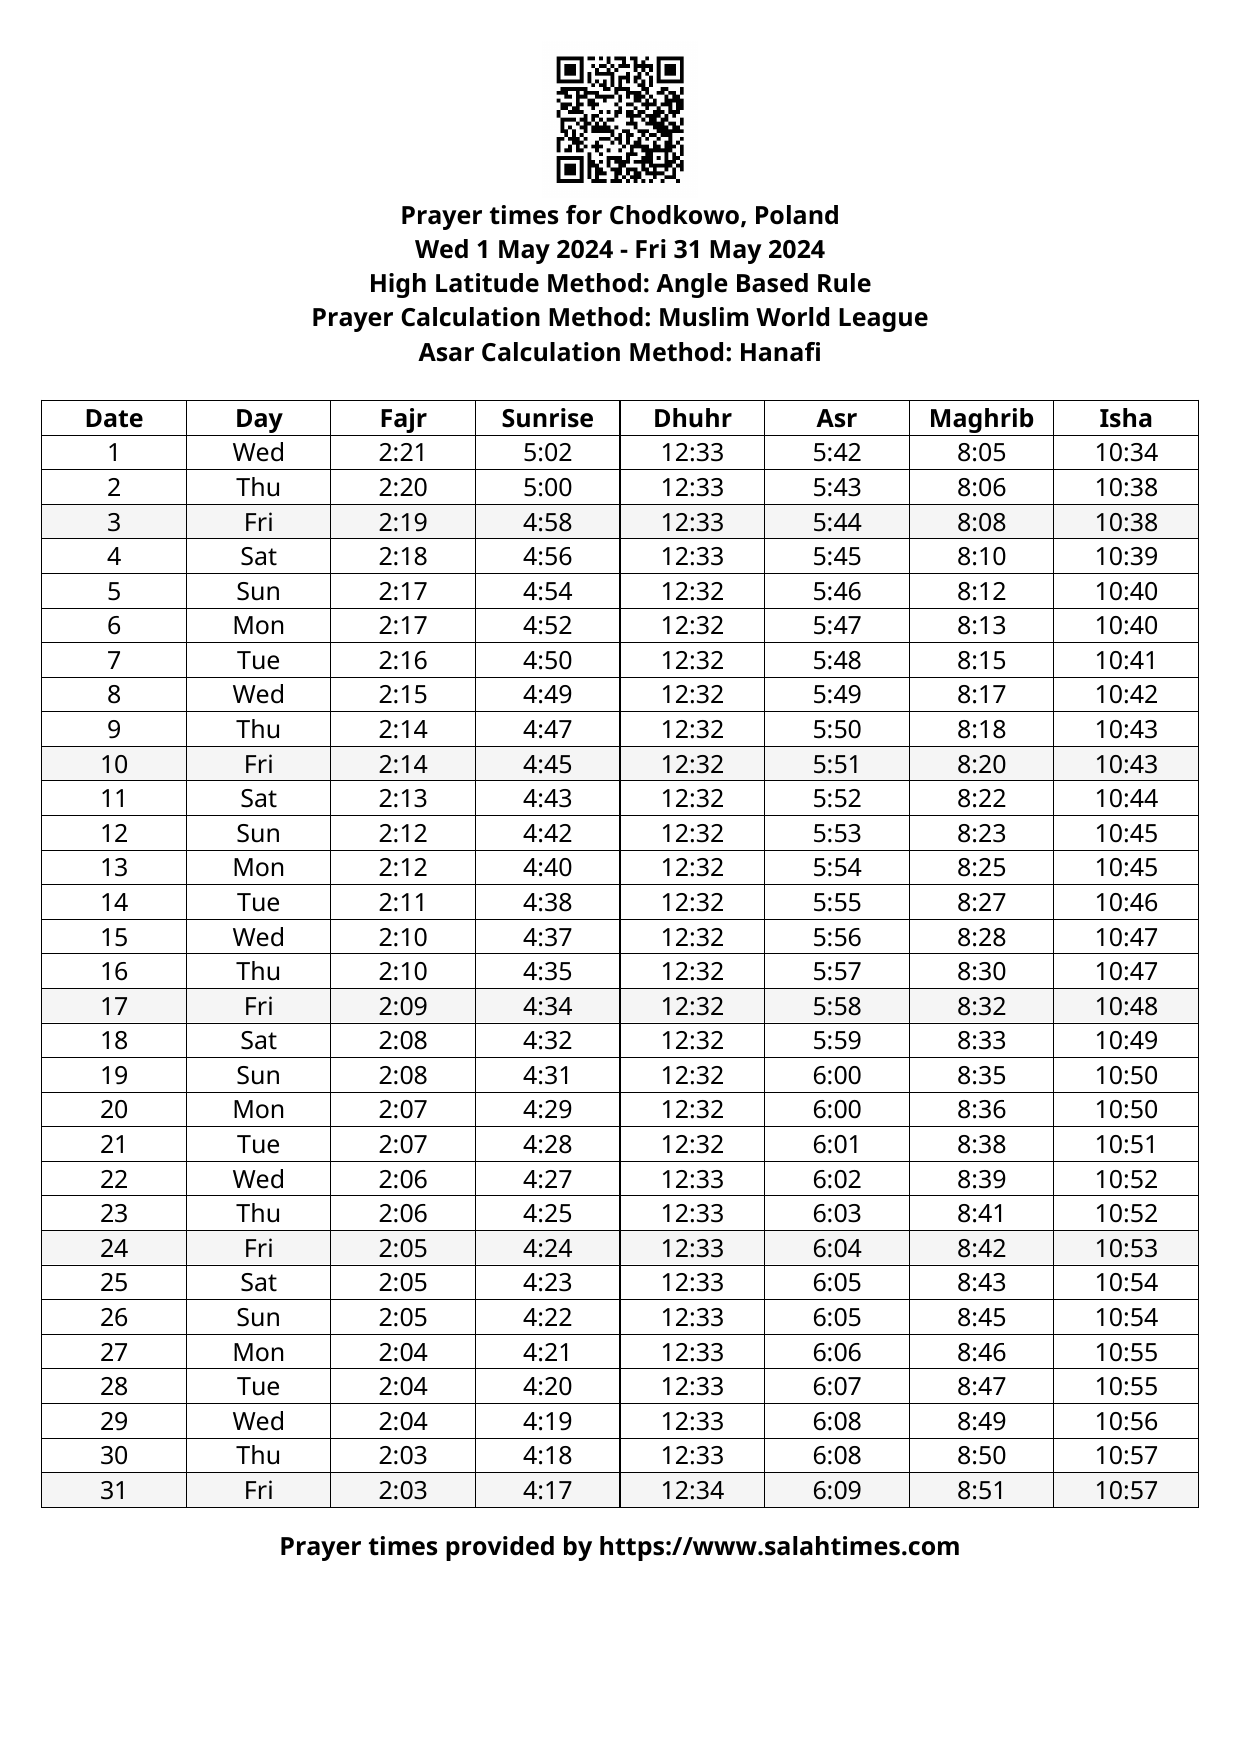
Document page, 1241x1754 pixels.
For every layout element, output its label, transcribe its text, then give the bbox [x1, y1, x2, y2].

table_cell 12:33 [621, 470, 764, 504]
table_cell 8:47 [910, 1369, 1053, 1403]
table_cell 4:24 [476, 1231, 619, 1264]
table_cell 6:03 [765, 1196, 909, 1230]
table_cell 10:48 [1054, 989, 1198, 1022]
table_cell 10:45 [1054, 851, 1198, 884]
table_cell 2:10 [331, 920, 475, 953]
table_cell 8:32 [910, 989, 1053, 1022]
table_cell 8:46 [910, 1335, 1053, 1368]
table_cell 5:53 [765, 816, 909, 849]
table_cell 12:33 [621, 1196, 764, 1230]
table_cell 5:51 [765, 747, 909, 780]
table_cell Tue [187, 885, 330, 919]
table_cell 6:00 [765, 1058, 909, 1092]
table_cell 10:47 [1054, 954, 1198, 988]
table_cell 12:33 [621, 1369, 764, 1403]
table_cell 12:33 [621, 505, 764, 538]
table_cell Mon [187, 609, 330, 642]
table_cell 10:55 [1054, 1369, 1198, 1403]
table_cell Wed [187, 678, 330, 711]
table_cell 10:46 [1054, 885, 1198, 919]
table_cell 8:08 [910, 505, 1053, 538]
table_cell Fri [187, 1231, 330, 1264]
table_cell 5:59 [765, 1024, 909, 1057]
table_cell 31 [42, 1473, 186, 1507]
table_cell 28 [42, 1369, 186, 1403]
table_cell 12:32 [621, 781, 764, 815]
table_cell 12:32 [621, 1024, 764, 1057]
table_cell 6:08 [765, 1439, 909, 1472]
table_cell 18 [42, 1024, 186, 1057]
table_cell 6:09 [765, 1473, 909, 1507]
table_cell 12:32 [621, 609, 764, 642]
table_cell 2:05 [331, 1266, 475, 1299]
table_cell 10:49 [1054, 1024, 1198, 1057]
table_cell 4:17 [476, 1473, 619, 1507]
table_cell 2:04 [331, 1369, 475, 1403]
table_cell 12:33 [621, 1162, 764, 1195]
table_cell 8:23 [910, 816, 1053, 849]
table_cell 10:57 [1054, 1473, 1198, 1507]
table_cell 10:40 [1054, 609, 1198, 642]
table_header Fajr [331, 401, 475, 434]
table_cell 5:47 [765, 609, 909, 642]
table_cell 12:33 [621, 1404, 764, 1437]
table_cell Fri [187, 505, 330, 538]
table_cell 4:43 [476, 781, 619, 815]
table_cell 10:45 [1054, 816, 1198, 849]
table_cell 26 [42, 1300, 186, 1334]
table_cell 6:00 [765, 1093, 909, 1126]
table_cell 12:33 [621, 436, 764, 469]
table_cell 2:17 [331, 609, 475, 642]
table_cell 10:54 [1054, 1266, 1198, 1299]
table_cell Thu [187, 1196, 330, 1230]
table_cell 8:05 [910, 436, 1053, 469]
table_cell 10:56 [1054, 1404, 1198, 1437]
table_cell 2:19 [331, 505, 475, 538]
table_cell 4:37 [476, 920, 619, 953]
table_cell 5:54 [765, 851, 909, 884]
table_cell 2:08 [331, 1058, 475, 1092]
table_cell 6 [42, 609, 186, 642]
table_cell 2:05 [331, 1231, 475, 1264]
table_cell 2:03 [331, 1473, 475, 1507]
table_cell 5:00 [476, 470, 619, 504]
table_cell 12:32 [621, 816, 764, 849]
table_cell 22 [42, 1162, 186, 1195]
table_cell 5:52 [765, 781, 909, 815]
table_cell Sun [187, 816, 330, 849]
table_cell 12:33 [621, 1266, 764, 1299]
table_cell 8:39 [910, 1162, 1053, 1195]
table_cell Mon [187, 1335, 330, 1368]
table_cell Sun [187, 1058, 330, 1092]
table_cell 8:36 [910, 1093, 1053, 1126]
table_cell 4:54 [476, 574, 619, 607]
table_cell 10:43 [1054, 747, 1198, 780]
table_cell 5:58 [765, 989, 909, 1022]
table_cell 4:23 [476, 1266, 619, 1299]
table_cell 2:18 [331, 539, 475, 573]
table_cell Thu [187, 954, 330, 988]
table_cell 10:41 [1054, 643, 1198, 677]
text Prayer times for Chodkowo, Poland [42, 198, 1198, 232]
table_cell 4:40 [476, 851, 619, 884]
table_cell 5:02 [476, 436, 619, 469]
table_cell 7 [42, 643, 186, 677]
table_cell Thu [187, 712, 330, 746]
table_cell 2:07 [331, 1093, 475, 1126]
table_cell 5:48 [765, 643, 909, 677]
table_cell 8:45 [910, 1300, 1053, 1334]
table_cell 12:32 [621, 954, 764, 988]
table_cell 4:49 [476, 678, 619, 711]
table_cell 4:20 [476, 1369, 619, 1403]
table_cell Sun [187, 574, 330, 607]
table_cell 27 [42, 1335, 186, 1368]
table_cell 10:55 [1054, 1335, 1198, 1368]
table_cell 10:57 [1054, 1439, 1198, 1472]
table_cell 5:50 [765, 712, 909, 746]
table_cell 2:12 [331, 816, 475, 849]
table_cell 4:19 [476, 1404, 619, 1437]
table_cell 4:34 [476, 989, 619, 1022]
table_cell 17 [42, 989, 186, 1022]
table_cell Wed [187, 1404, 330, 1437]
table_cell Fri [187, 989, 330, 1022]
table_cell 6:04 [765, 1231, 909, 1264]
table_cell 6:06 [765, 1335, 909, 1368]
table_cell 12:32 [621, 989, 764, 1022]
table_cell 4:32 [476, 1024, 619, 1057]
table_cell 24 [42, 1231, 186, 1264]
table_cell Tue [187, 643, 330, 677]
table_cell Thu [187, 470, 330, 504]
table_cell 10:34 [1054, 436, 1198, 469]
table_cell 10:50 [1054, 1093, 1198, 1126]
table_cell 10:38 [1054, 505, 1198, 538]
table_cell 4:22 [476, 1300, 619, 1334]
table_cell 8 [42, 678, 186, 711]
table_cell 12:32 [621, 851, 764, 884]
table_cell 2:20 [331, 470, 475, 504]
text Prayer times provided by https://www.salahtimes.com [42, 1528, 1198, 1563]
table_cell 4:25 [476, 1196, 619, 1230]
text High Latitude Method: Angle Based Rule [42, 266, 1198, 300]
table_cell 11 [42, 781, 186, 815]
table_cell 5:55 [765, 885, 909, 919]
table_cell 12:32 [621, 1093, 764, 1126]
table_cell 8:22 [910, 781, 1053, 815]
table_cell 25 [42, 1266, 186, 1299]
table_cell 12:33 [621, 1231, 764, 1264]
table_cell 8:33 [910, 1024, 1053, 1057]
table_cell 10:50 [1054, 1058, 1198, 1092]
table_cell 10:52 [1054, 1196, 1198, 1230]
table_cell 4:42 [476, 816, 619, 849]
table_cell 12:34 [621, 1473, 764, 1507]
picture [542, 41, 699, 198]
table_cell 13 [42, 851, 186, 884]
table_cell 8:13 [910, 609, 1053, 642]
table_cell 5:45 [765, 539, 909, 573]
table_cell 12:32 [621, 643, 764, 677]
table_cell 12:32 [621, 1127, 764, 1161]
text Wed 1 May 2024 - Fri 31 May 2024 [42, 232, 1198, 266]
table_cell 8:50 [910, 1439, 1053, 1472]
table_cell 4:52 [476, 609, 619, 642]
table_cell 2:07 [331, 1127, 475, 1161]
table_cell 15 [42, 920, 186, 953]
table_cell 10:54 [1054, 1300, 1198, 1334]
table_cell 6:08 [765, 1404, 909, 1437]
table_cell 1 [42, 436, 186, 469]
table_cell 4:31 [476, 1058, 619, 1092]
table_cell Mon [187, 1093, 330, 1126]
table_cell Tue [187, 1127, 330, 1161]
table_header Dhuhr [621, 401, 764, 434]
table_cell 8:41 [910, 1196, 1053, 1230]
table_cell 2:15 [331, 678, 475, 711]
table_cell 6:05 [765, 1266, 909, 1299]
table_cell 2:12 [331, 851, 475, 884]
table_cell 8:43 [910, 1266, 1053, 1299]
table_cell Wed [187, 920, 330, 953]
table_cell 4:38 [476, 885, 619, 919]
table_cell Thu [187, 1439, 330, 1472]
table_cell 4:21 [476, 1335, 619, 1368]
table_cell 8:10 [910, 539, 1053, 573]
table_cell 19 [42, 1058, 186, 1092]
table_cell 4:47 [476, 712, 619, 746]
table_cell 5:46 [765, 574, 909, 607]
table_cell 5 [42, 574, 186, 607]
table_cell 8:42 [910, 1231, 1053, 1264]
table_cell 10:47 [1054, 920, 1198, 953]
text Prayer Calculation Method: Muslim World League [42, 300, 1198, 334]
table_cell 12:32 [621, 920, 764, 953]
table_cell 5:43 [765, 470, 909, 504]
table_cell 8:20 [910, 747, 1053, 780]
table_header Date [42, 401, 186, 434]
table_cell 8:15 [910, 643, 1053, 677]
table_cell 5:57 [765, 954, 909, 988]
table_header Isha [1054, 401, 1198, 434]
table_cell 10 [42, 747, 186, 780]
table_cell 21 [42, 1127, 186, 1161]
table_cell 12:32 [621, 574, 764, 607]
table_cell 3 [42, 505, 186, 538]
table_cell 10:39 [1054, 539, 1198, 573]
table_cell 23 [42, 1196, 186, 1230]
table_cell 8:35 [910, 1058, 1053, 1092]
table_cell 6:05 [765, 1300, 909, 1334]
table_cell 2:17 [331, 574, 475, 607]
table_cell 10:52 [1054, 1162, 1198, 1195]
table_header Day [187, 401, 330, 434]
table_cell 4:27 [476, 1162, 619, 1195]
table_cell 2:10 [331, 954, 475, 988]
table_cell 14 [42, 885, 186, 919]
table_cell 6:02 [765, 1162, 909, 1195]
table_cell 12:33 [621, 1335, 764, 1368]
table_cell 2:16 [331, 643, 475, 677]
table_cell 8:28 [910, 920, 1053, 953]
table_cell 2 [42, 470, 186, 504]
table_cell 8:27 [910, 885, 1053, 919]
table_cell 8:30 [910, 954, 1053, 988]
table_cell 12:33 [621, 539, 764, 573]
table_cell 12 [42, 816, 186, 849]
table_cell 10:44 [1054, 781, 1198, 815]
table_cell 4:35 [476, 954, 619, 988]
table_cell 5:56 [765, 920, 909, 953]
table_cell Fri [187, 747, 330, 780]
table_cell Sat [187, 1266, 330, 1299]
table_cell 8:12 [910, 574, 1053, 607]
table_cell 8:49 [910, 1404, 1053, 1437]
table_cell 2:06 [331, 1162, 475, 1195]
table_cell 9 [42, 712, 186, 746]
table_cell Sat [187, 539, 330, 573]
table_cell 10:40 [1054, 574, 1198, 607]
table_cell 10:51 [1054, 1127, 1198, 1161]
table_cell 12:32 [621, 1058, 764, 1092]
table_cell Sun [187, 1300, 330, 1334]
table_cell 5:49 [765, 678, 909, 711]
table_cell 5:44 [765, 505, 909, 538]
table_cell 4:58 [476, 505, 619, 538]
table_cell Sat [187, 1024, 330, 1057]
table_cell 12:33 [621, 1300, 764, 1334]
table_cell Tue [187, 1369, 330, 1403]
table_cell 2:08 [331, 1024, 475, 1057]
table_header Sunrise [476, 401, 619, 434]
table_cell 2:14 [331, 747, 475, 780]
table_cell 8:25 [910, 851, 1053, 884]
table_cell 2:04 [331, 1404, 475, 1437]
table_cell 8:38 [910, 1127, 1053, 1161]
table_cell 12:32 [621, 678, 764, 711]
table_cell 8:51 [910, 1473, 1053, 1507]
table_cell Sat [187, 781, 330, 815]
table_cell 4:18 [476, 1439, 619, 1472]
table_cell 2:06 [331, 1196, 475, 1230]
table_cell 8:06 [910, 470, 1053, 504]
table_cell Wed [187, 1162, 330, 1195]
table_cell 2:09 [331, 989, 475, 1022]
table_cell 6:01 [765, 1127, 909, 1161]
table_cell 12:32 [621, 712, 764, 746]
table_header Maghrib [910, 401, 1053, 434]
table_cell 8:18 [910, 712, 1053, 746]
table_cell 4:56 [476, 539, 619, 573]
table_cell 2:05 [331, 1300, 475, 1334]
table_cell 2:11 [331, 885, 475, 919]
table_cell 4:45 [476, 747, 619, 780]
table_cell Fri [187, 1473, 330, 1507]
table_cell Wed [187, 436, 330, 469]
table_cell 2:03 [331, 1439, 475, 1472]
table_cell 8:17 [910, 678, 1053, 711]
table_cell 29 [42, 1404, 186, 1437]
table_cell 4:28 [476, 1127, 619, 1161]
table_cell Mon [187, 851, 330, 884]
table_cell 5:42 [765, 436, 909, 469]
table_cell 12:32 [621, 747, 764, 780]
table_cell 2:21 [331, 436, 475, 469]
table_cell 12:32 [621, 885, 764, 919]
table_cell 6:07 [765, 1369, 909, 1403]
table_cell 16 [42, 954, 186, 988]
table_cell 2:13 [331, 781, 475, 815]
table_cell 4:29 [476, 1093, 619, 1126]
table_cell 2:04 [331, 1335, 475, 1368]
table_cell 20 [42, 1093, 186, 1126]
table_cell 10:53 [1054, 1231, 1198, 1264]
table_cell 10:43 [1054, 712, 1198, 746]
table_cell 4:50 [476, 643, 619, 677]
table_cell 30 [42, 1439, 186, 1472]
table_cell 10:38 [1054, 470, 1198, 504]
table_header Asr [765, 401, 909, 434]
table_cell 12:33 [621, 1439, 764, 1472]
table_cell 4 [42, 539, 186, 573]
table_cell 10:42 [1054, 678, 1198, 711]
text Asar Calculation Method: Hanafi [42, 334, 1198, 368]
table_cell 2:14 [331, 712, 475, 746]
